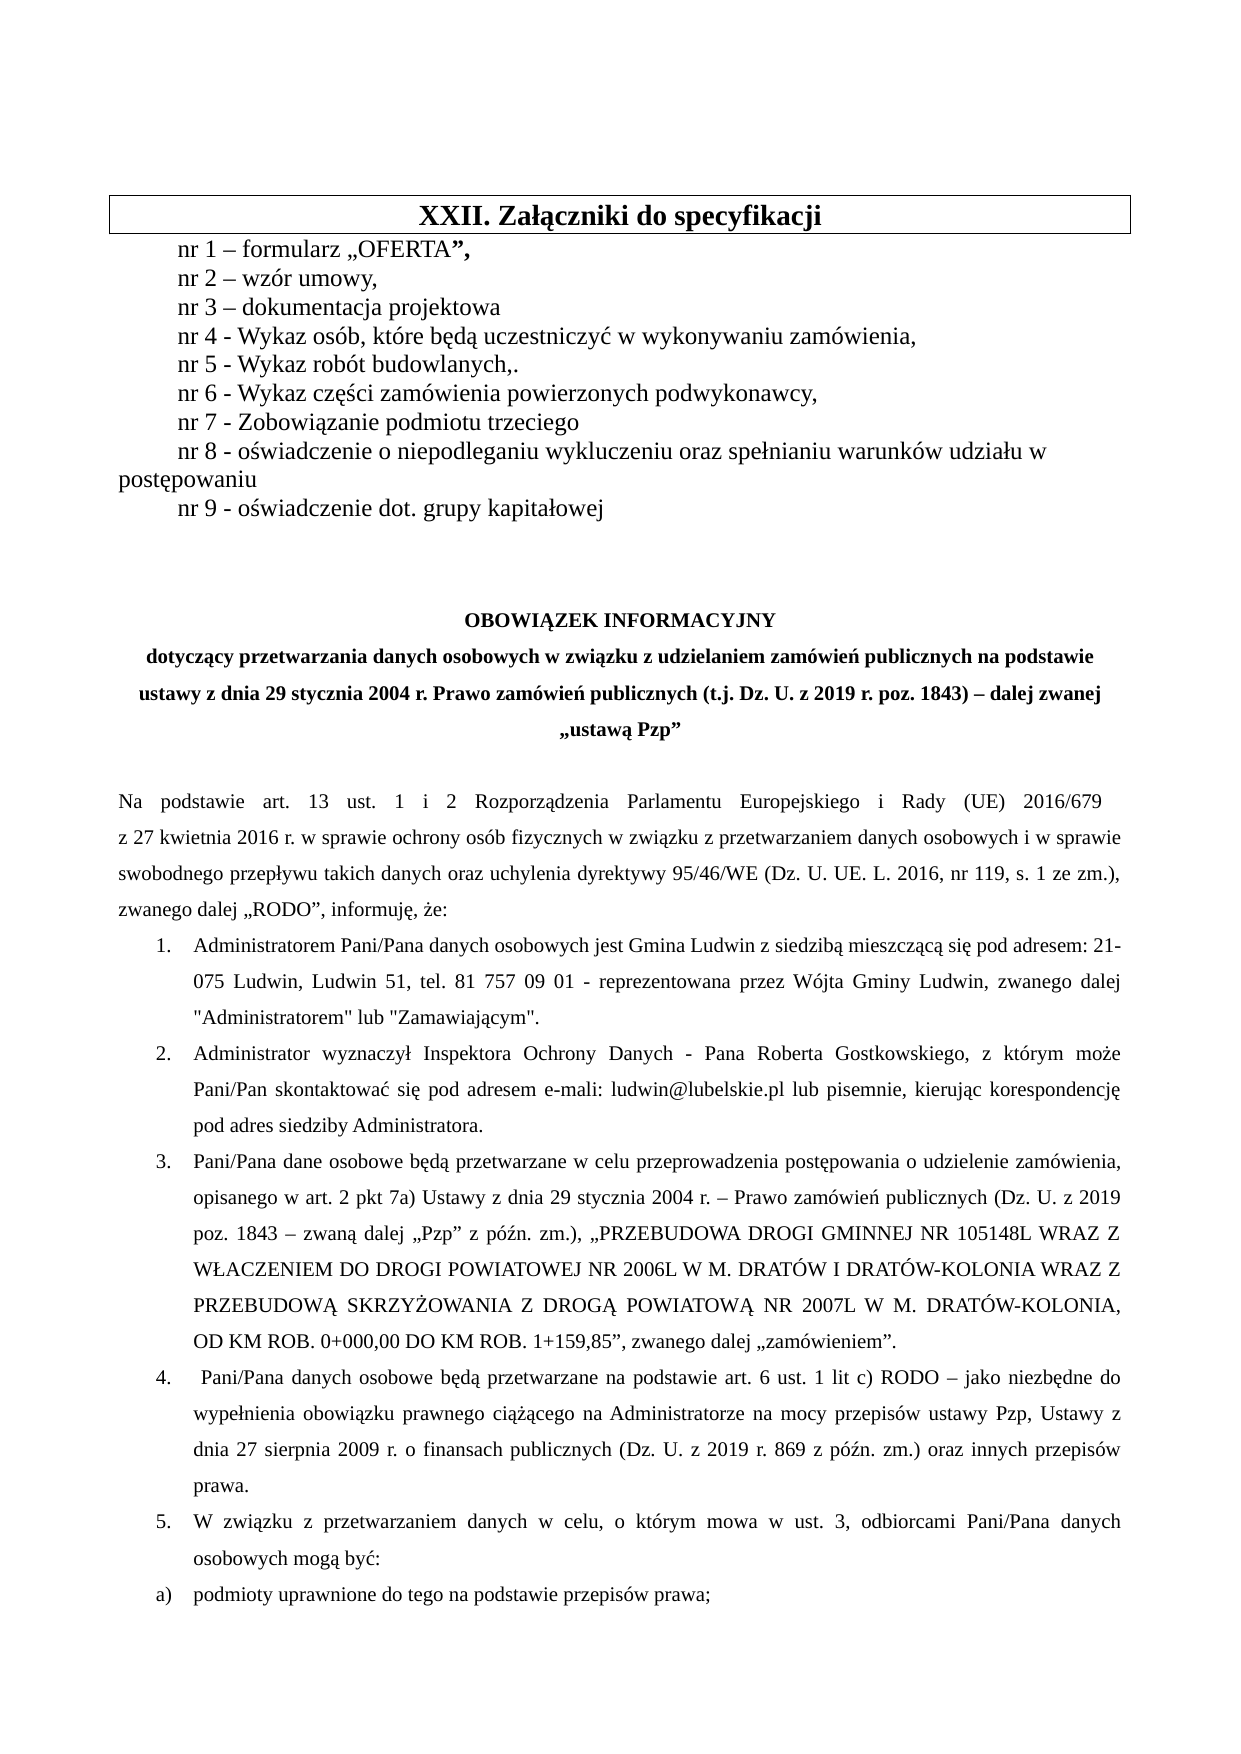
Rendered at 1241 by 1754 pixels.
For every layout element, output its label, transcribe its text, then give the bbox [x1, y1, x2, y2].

text nr 4 - Wykaz osób, które będą uczestniczyć w wykonywaniu zamówienia, [118, 321, 1122, 349]
text nr 3 – dokumentacja projektowa [177, 292, 1122, 321]
list Administrator wyznaczył Inspektora Ochrony Danych - Pana Roberta Gostkowskiego, z którym może Pani/Pan skontaktować się pod adresem e-mali: ludwin@lubelskie.pl lub pisemnie, kierując korespondencję pod adres siedziby Administratora. [156, 1041, 1122, 1137]
list Pani/Pana dane osobowe będą przetwarzane w celu przeprowadzenia postępowania o udzielenie zamówienia, opisanego w art. 2 pkt 7a) Ustawy z dnia 29 stycznia 2004 r. – Prawo zamówień publicznych (Dz. U. z 2019 poz. 1843 – zwaną dalej „Pzp” z późn. zm.), „PRZEBUDOWA DROGI GMINNEJ NR 105148L WRAZ Z WŁACZENIEM DO DROGI POWIATOWEJ NR 2006L W M. DRATÓW I DRATÓW-KOLONIA WRAZ Z PRZEBUDOWĄ SKRZYŻOWANIA Z DROGĄ POWIATOWĄ NR 2007L W M. DRATÓW-KOLONIA, OD KM ROB. 0+000,00 DO KM ROB. 1+159,85”, zwanego dalej „zamówieniem”. [156, 1149, 1122, 1353]
text Na podstawie art. 13 ust. 1 i 2 Rozporządzenia Parlamentu Europejskiego i Rady (UE) 2016/679 z 27 kwietnia 2016 r. w sprawie ochrony osób fizycznych w związku z przetwarzaniem danych osobowych i w sprawie swobodnego przepływu takich danych oraz uchylenia dyrektywy 95/46/WE (Dz. U. UE. L. 2016, nr 119, s. 1 ze zm.), zwanego dalej „RODO”, informuję, że: [118, 788, 1122, 921]
list W związku z przetwarzaniem danych w celu, o którym mowa w ust. 3, odbiorcami Pani/Pana danych osobowych mogą być: [156, 1509, 1122, 1569]
text nr 2 – wzór umowy, [177, 263, 1122, 292]
text OBOWIĄZEK INFORMACYJNY [118, 608, 1122, 632]
text nr 5 - Wykaz robót budowlanych,. [118, 349, 1122, 378]
list podmioty uprawnione do tego na podstawie przepisów prawa; [156, 1581, 1122, 1606]
list Pani/Pana danych osobowe będą przetwarzane na podstawie art. 6 ust. 1 lit c) RODO – jako niezbędne do wypełnienia obowiązku prawnego ciążącego na Administratorze na mocy przepisów ustawy Pzp, Ustawy z dnia 27 sierpnia 2009 r. o finansach publicznych (Dz. U. z 2019 r. 869 z późn. zm.) oraz innych przepisów prawa. [156, 1365, 1122, 1497]
text nr 8 - oświadczenie o niepodleganiu wykluczeniu oraz spełnianiu warunków udziału w postępowaniu [118, 436, 1122, 493]
list Administratorem Pani/Pana danych osobowych jest Gmina Ludwin z siedzibą mieszczącą się pod adresem: 21-075 Ludwin, Ludwin 51, tel. 81 757 09 01 - reprezentowana przez Wójta Gminy Ludwin, zwanego dalej "Administratorem" lub "Zamawiającym". [156, 933, 1122, 1029]
text nr 6 - Wykaz części zamówienia powierzonych podwykonawcy, [118, 378, 1122, 407]
text dotyczący przetwarzania danych osobowych w związku z udzielaniem zamówień publicznych na podstawie ustawy z dnia 29 stycznia 2004 r. Prawo zamówień publicznych (t.j. Dz. U. z 2019 r. poz. 1843) – dalej zwanej „ustawą Pzp” [118, 644, 1122, 741]
text nr 7 - Zobowiązanie podmiotu trzeciego [118, 407, 1122, 436]
text XXII. Załączniki do specyfikacji [110, 196, 1130, 233]
text nr 9 - oświadczenie dot. grupy kapitałowej [118, 493, 1122, 522]
text nr 1 – formularz „OFERTA”, [118, 234, 1122, 263]
